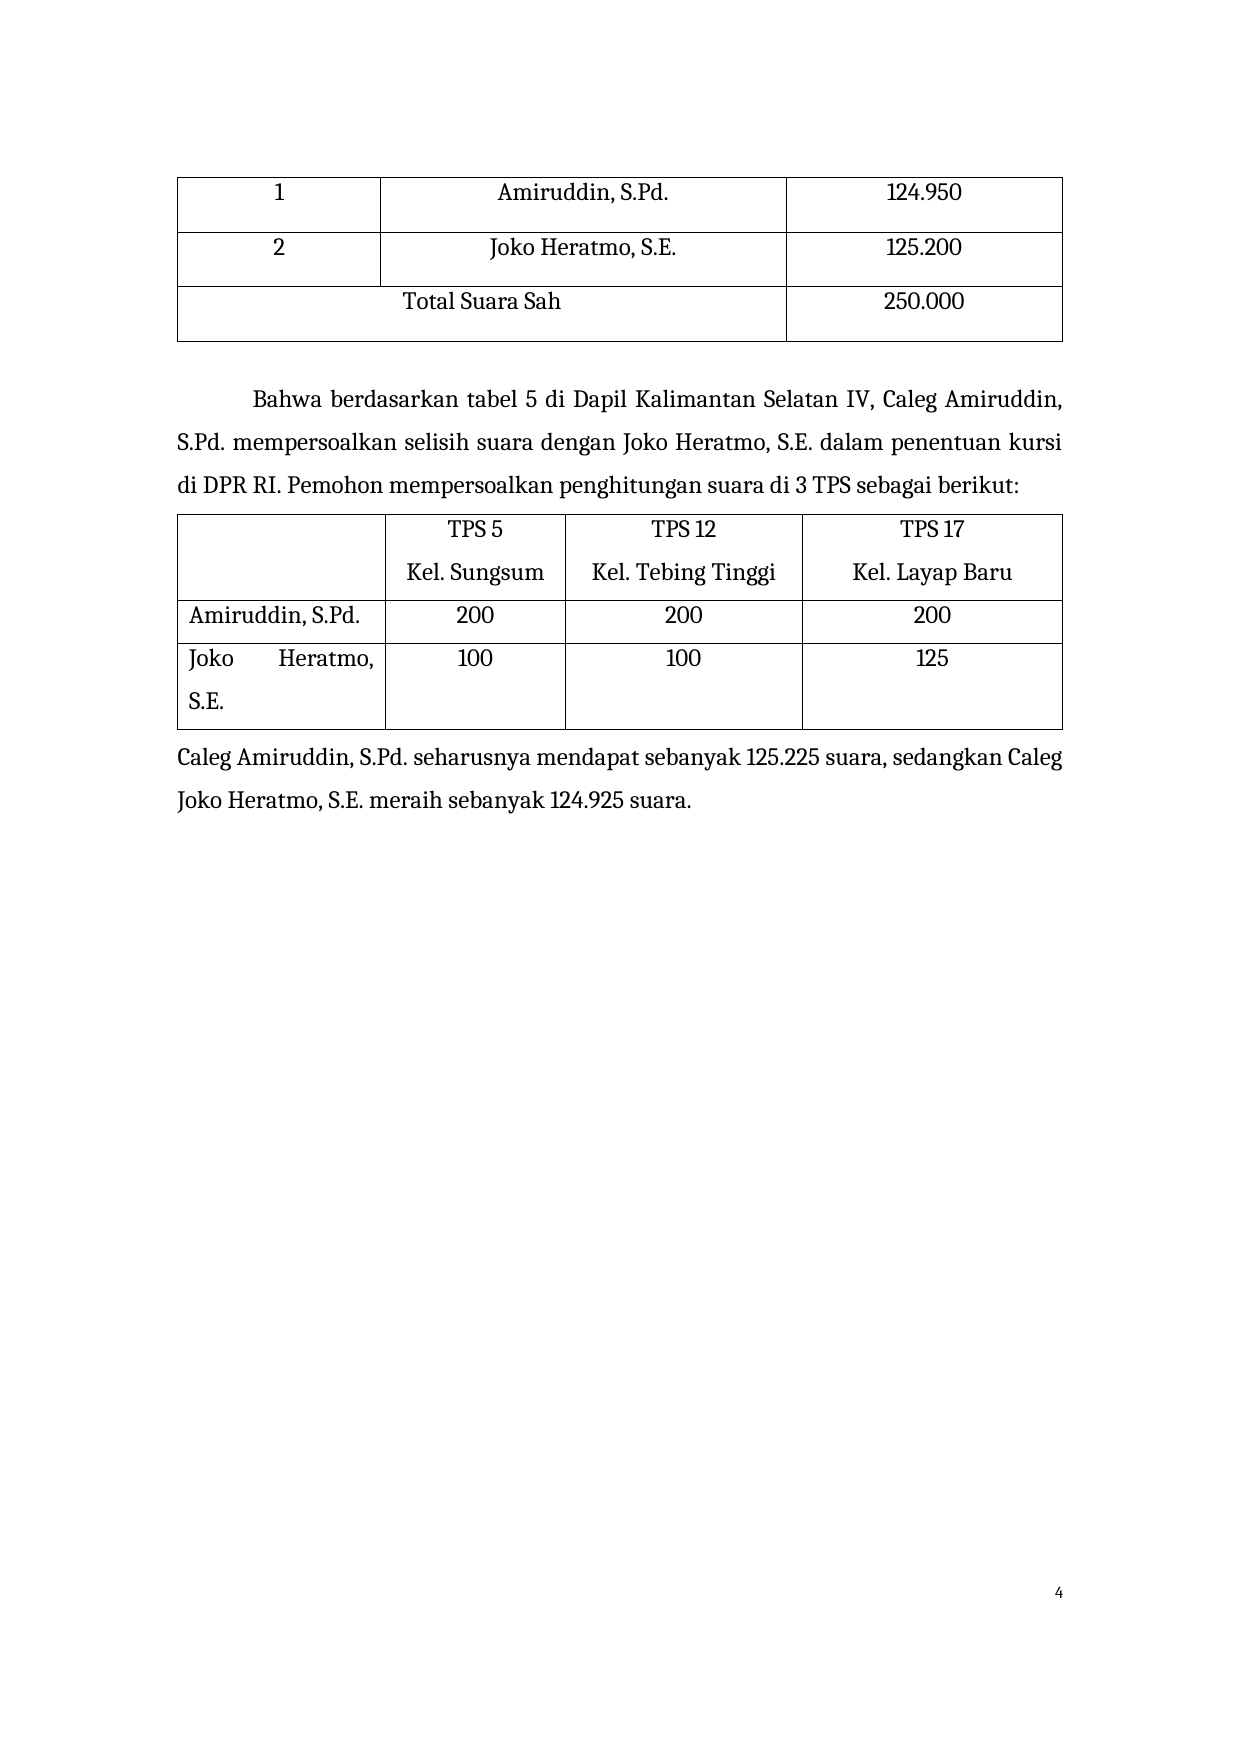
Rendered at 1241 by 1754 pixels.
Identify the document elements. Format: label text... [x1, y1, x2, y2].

table_cell Amiruddin, S.Pd. [178, 601, 385, 643]
table_cell Joko Heratmo, S.E. [178, 644, 385, 729]
table_cell 1 [178, 178, 380, 232]
table_cell Total Suara Sah [178, 287, 786, 341]
table_cell Joko Heratmo, S.E. [381, 233, 786, 286]
text Caleg Amiruddin, S.Pd. seharusnya mendapat sebanyak 125.225 suara, sedangkan Caleg Joko Heratmo, S.E. meraih sebanyak 124.925 suara. [177, 743, 1063, 814]
text Bahwa berdasarkan tabel 5 di Dapil Kalimantan Selatan IV, Caleg Amiruddin, S.Pd. mempersoalkan selisih suara dengan Joko Heratmo, S.E. dalam penentuan kursi di DPR RI. Pemohon mempersoalkan penghitungan suara di 3 TPS sebagai berikut: [177, 385, 1063, 500]
table_cell Amiruddin, S.Pd. [381, 178, 786, 232]
table_header TPS 12 Kel. Tebing Tinggi [566, 515, 802, 600]
table_header TPS 5 Kel. Sungsum [386, 515, 565, 600]
table_cell 124.950 [787, 178, 1062, 232]
table_cell 100 [386, 644, 565, 729]
table_cell 200 [386, 601, 565, 643]
table_cell 100 [566, 644, 802, 729]
table_cell 2 [178, 233, 380, 286]
table_cell 125 [803, 644, 1062, 729]
table_cell 250.000 [787, 287, 1062, 341]
table_cell 125.200 [787, 233, 1062, 286]
table_header TPS 17 Kel. Layap Baru [803, 515, 1062, 600]
table_cell 200 [566, 601, 802, 643]
table_header [178, 515, 385, 600]
table_cell 200 [803, 601, 1062, 643]
